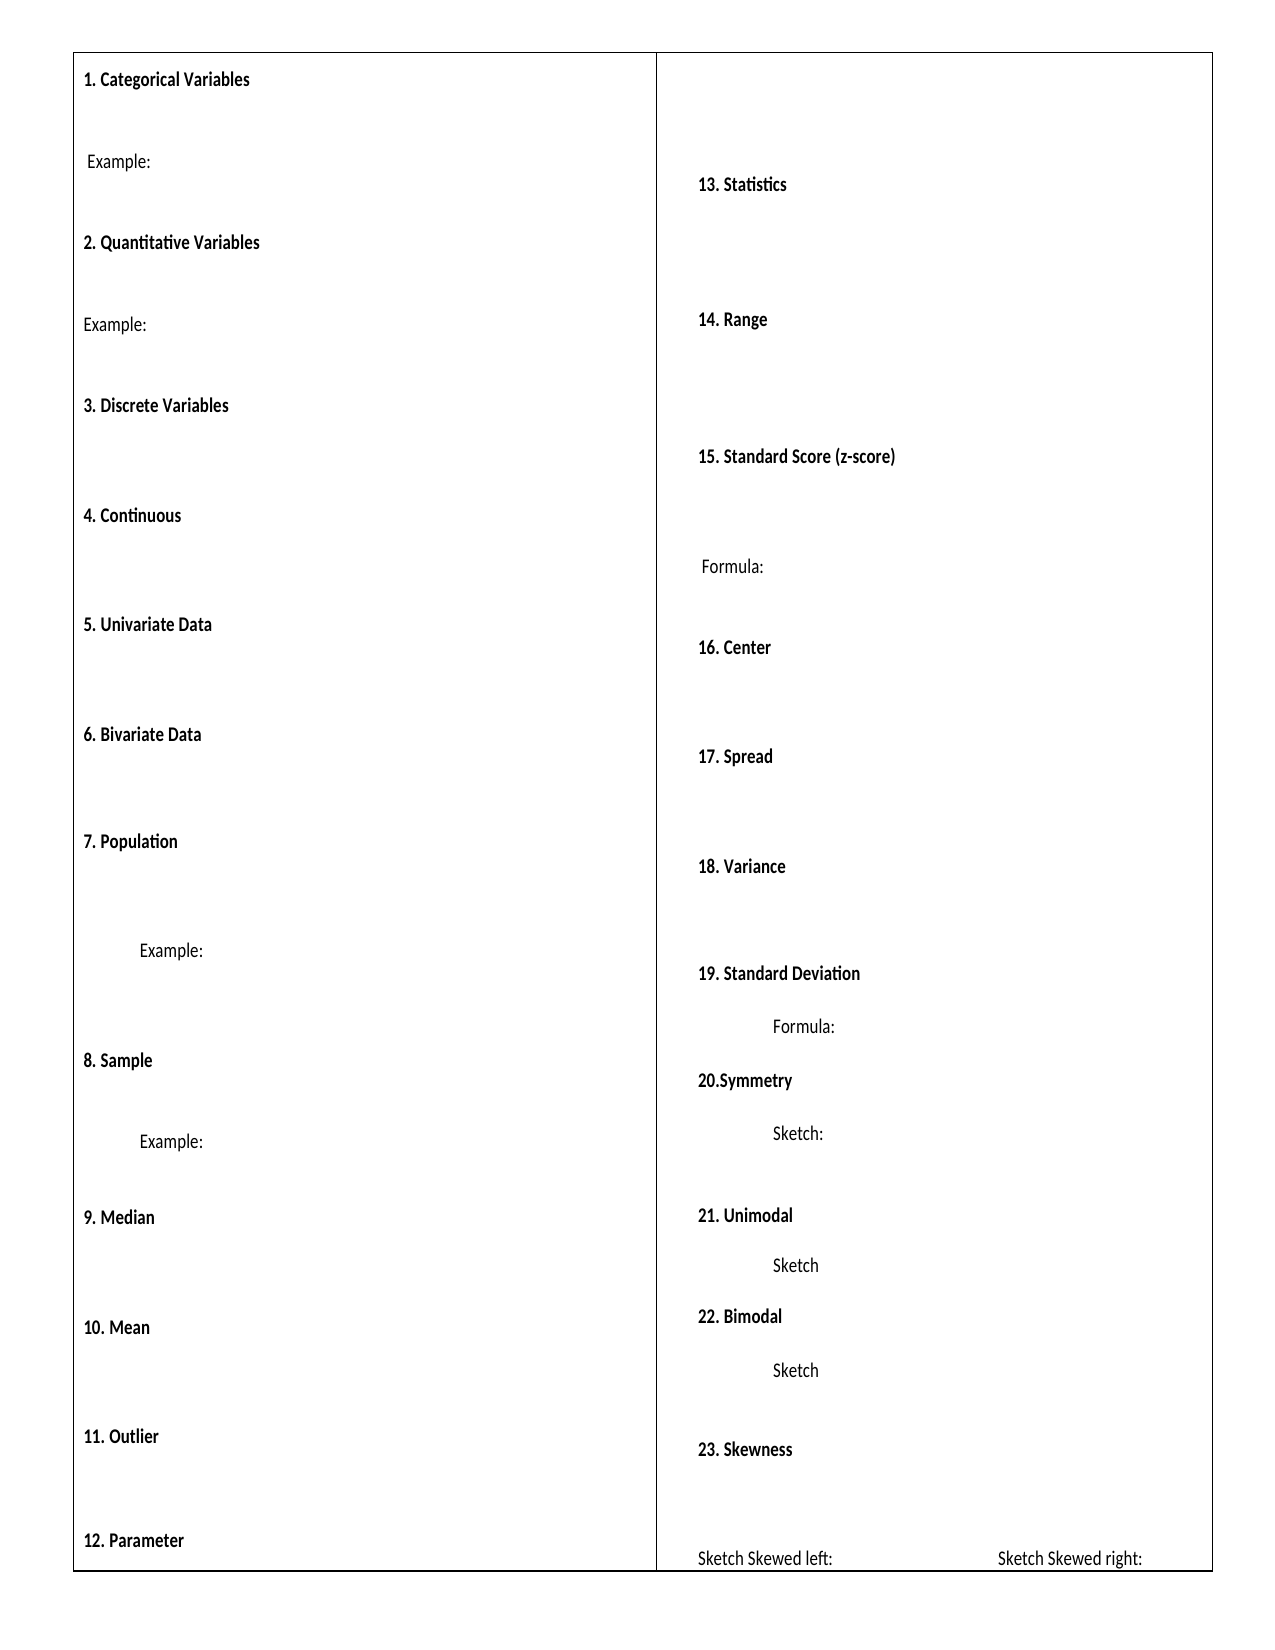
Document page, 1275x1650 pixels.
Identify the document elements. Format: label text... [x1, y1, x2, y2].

text 3. Discrete Variables [83, 392, 623, 418]
text 7. Population [83, 828, 623, 853]
text 4. Continuous [83, 502, 623, 527]
text Sketch [698, 1253, 1181, 1278]
text 11. Outlier [83, 1423, 623, 1449]
text 6. Bivariate Data [83, 721, 623, 746]
text 1. Categorical Variables [83, 67, 623, 92]
text 22. Bimodal [698, 1303, 1181, 1329]
text Sketch: [698, 1120, 1181, 1146]
text Formula: [698, 1013, 1181, 1039]
text 23. Skewness [698, 1436, 1181, 1461]
text Example: [83, 1128, 623, 1154]
text 20.Symmetry [698, 1067, 1181, 1092]
text 10. Mean [83, 1314, 623, 1339]
text Example: [83, 148, 623, 173]
text 2. Quantitative Variables [83, 229, 623, 255]
text 21. Unimodal [698, 1202, 1181, 1227]
text Formula: [698, 553, 1181, 578]
text 13. Statistics [698, 171, 1181, 196]
text 19. Standard Deviation [698, 960, 1181, 986]
text 17. Spread [698, 744, 1181, 769]
text 14. Range [698, 306, 1181, 331]
text Example: [83, 937, 623, 963]
text 9. Median [83, 1204, 623, 1230]
text 15. Standard Score (z-score) [698, 443, 1181, 469]
text 8. Sample [83, 1047, 623, 1072]
text Example: [83, 311, 623, 336]
text Sketch [698, 1357, 1181, 1382]
text 16. Center [698, 634, 1181, 660]
text Sketch Skewed left: Sketch Skewed right: [698, 1545, 1181, 1571]
text 5. Univariate Data [83, 611, 623, 637]
text 12. Parameter [83, 1528, 623, 1553]
text 18. Variance [698, 853, 1181, 879]
